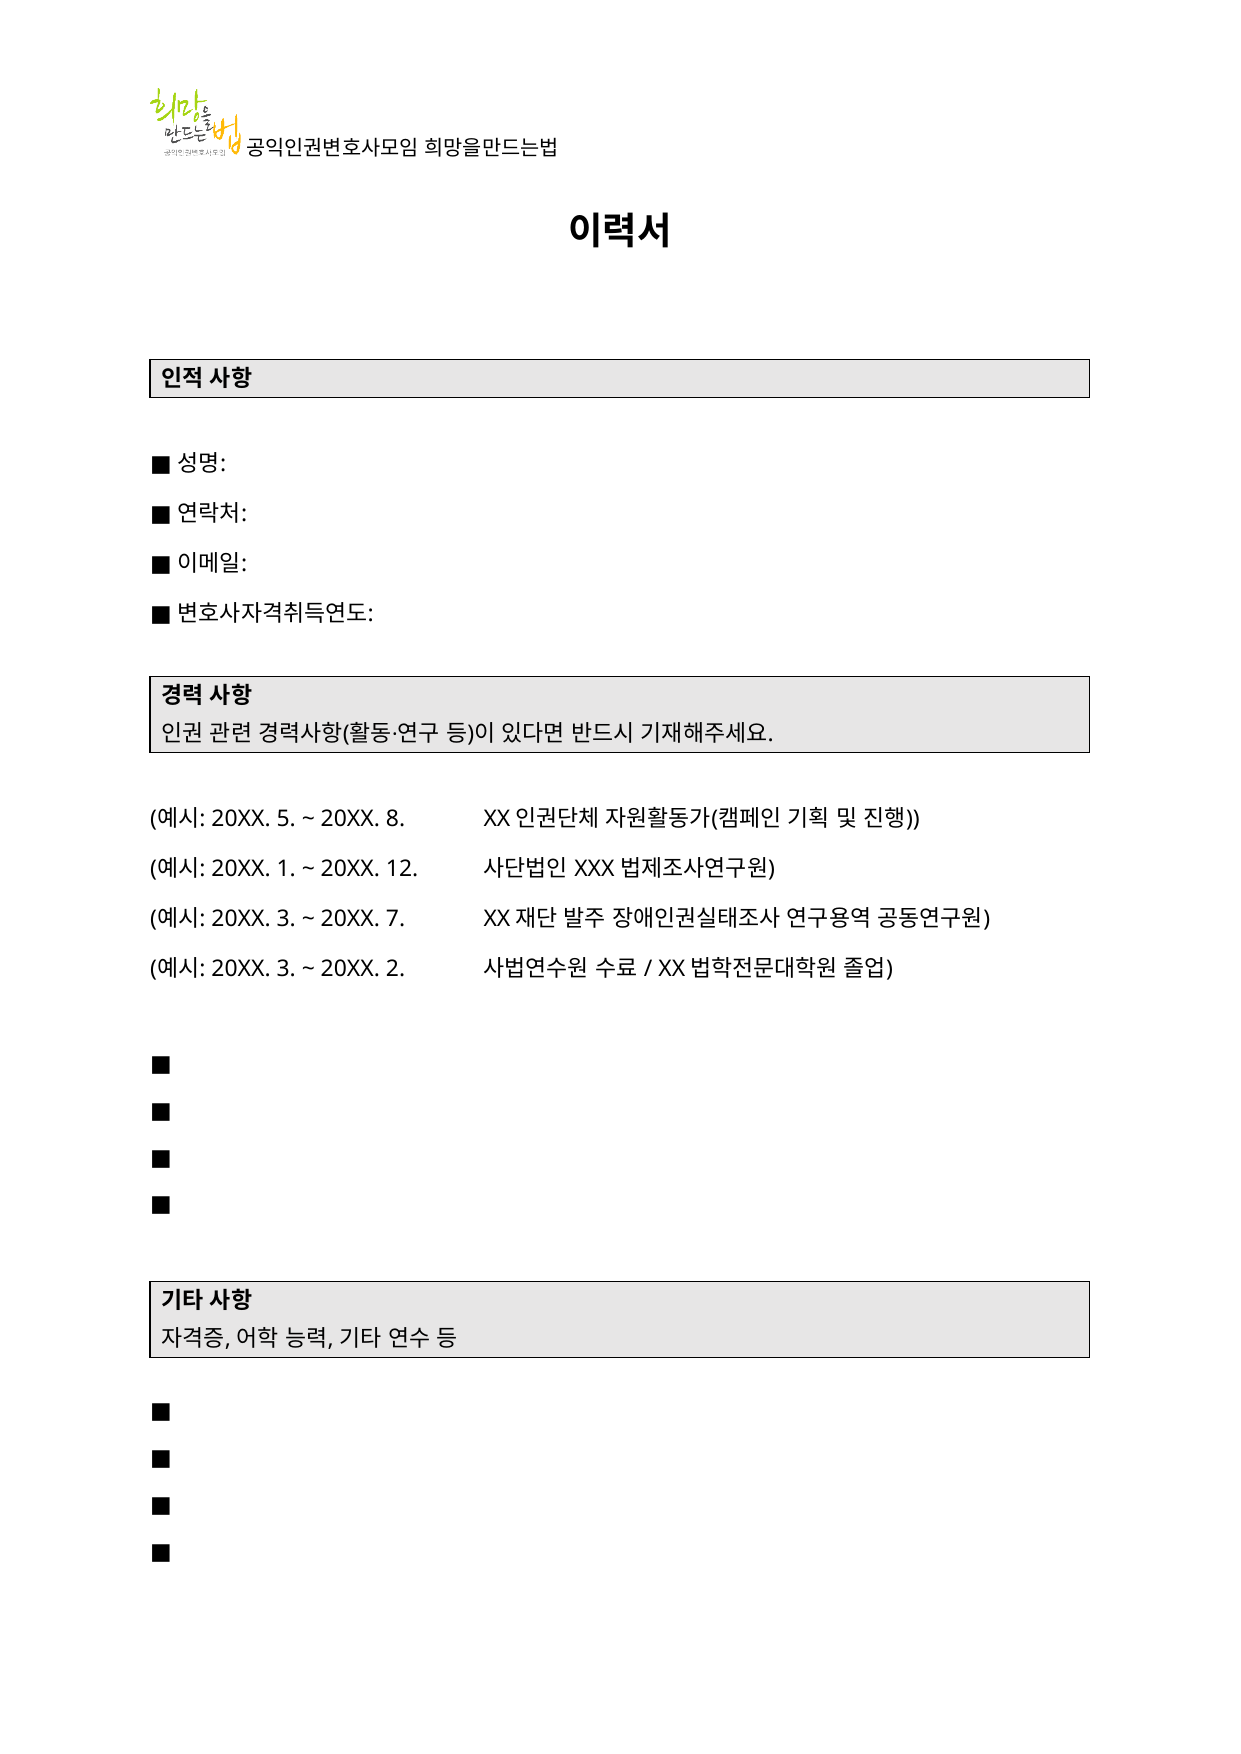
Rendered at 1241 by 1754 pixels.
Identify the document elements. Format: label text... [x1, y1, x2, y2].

text ■ [150, 1093, 1090, 1125]
text ■ 성명: [150, 444, 1090, 478]
text ■ [150, 1441, 1090, 1472]
text ■ [150, 1140, 1090, 1172]
text ■ [150, 1535, 1090, 1566]
text (예시: 20XX. 3. ~ 20XX. 7. XX재단 발주 장애인권실태조사 연구용역 공동연구원) [150, 900, 1090, 933]
text (예시: 20XX. 3. ~ 20XX. 2. 사법연수원 수료 / XX법학전문대학원 졸업) [150, 950, 1090, 983]
text (예시: 20XX. 1. ~ 20XX. 12. 사단법인 XXX 법제조사연구원) [150, 850, 1090, 883]
text (예시: 20XX. 5. ~ 20XX. 8. XX인권단체 자원활동가(캠페인 기획 및 진행)) [150, 800, 1090, 833]
table_header 경력 사항 인권 관련 경력사항(활동·연구 등)이 있다면 반드시 기재해주세요. [151, 677, 1089, 752]
text ■ 변호사자격취득연도: [150, 594, 1090, 628]
table_header 기타 사항 자격증, 어학 능력, 기타 연수 등 [151, 1282, 1089, 1357]
picture [150, 88, 241, 156]
text ■ 연락처: [150, 494, 1090, 528]
text ■ [150, 1047, 1090, 1078]
text ■ [150, 1394, 1090, 1425]
text ■ [150, 1187, 1090, 1218]
text ■ 이메일: [150, 544, 1090, 578]
text ■ [150, 1488, 1090, 1519]
text 이력서 [150, 201, 1090, 255]
table_header 인적 사항 [151, 360, 1089, 397]
